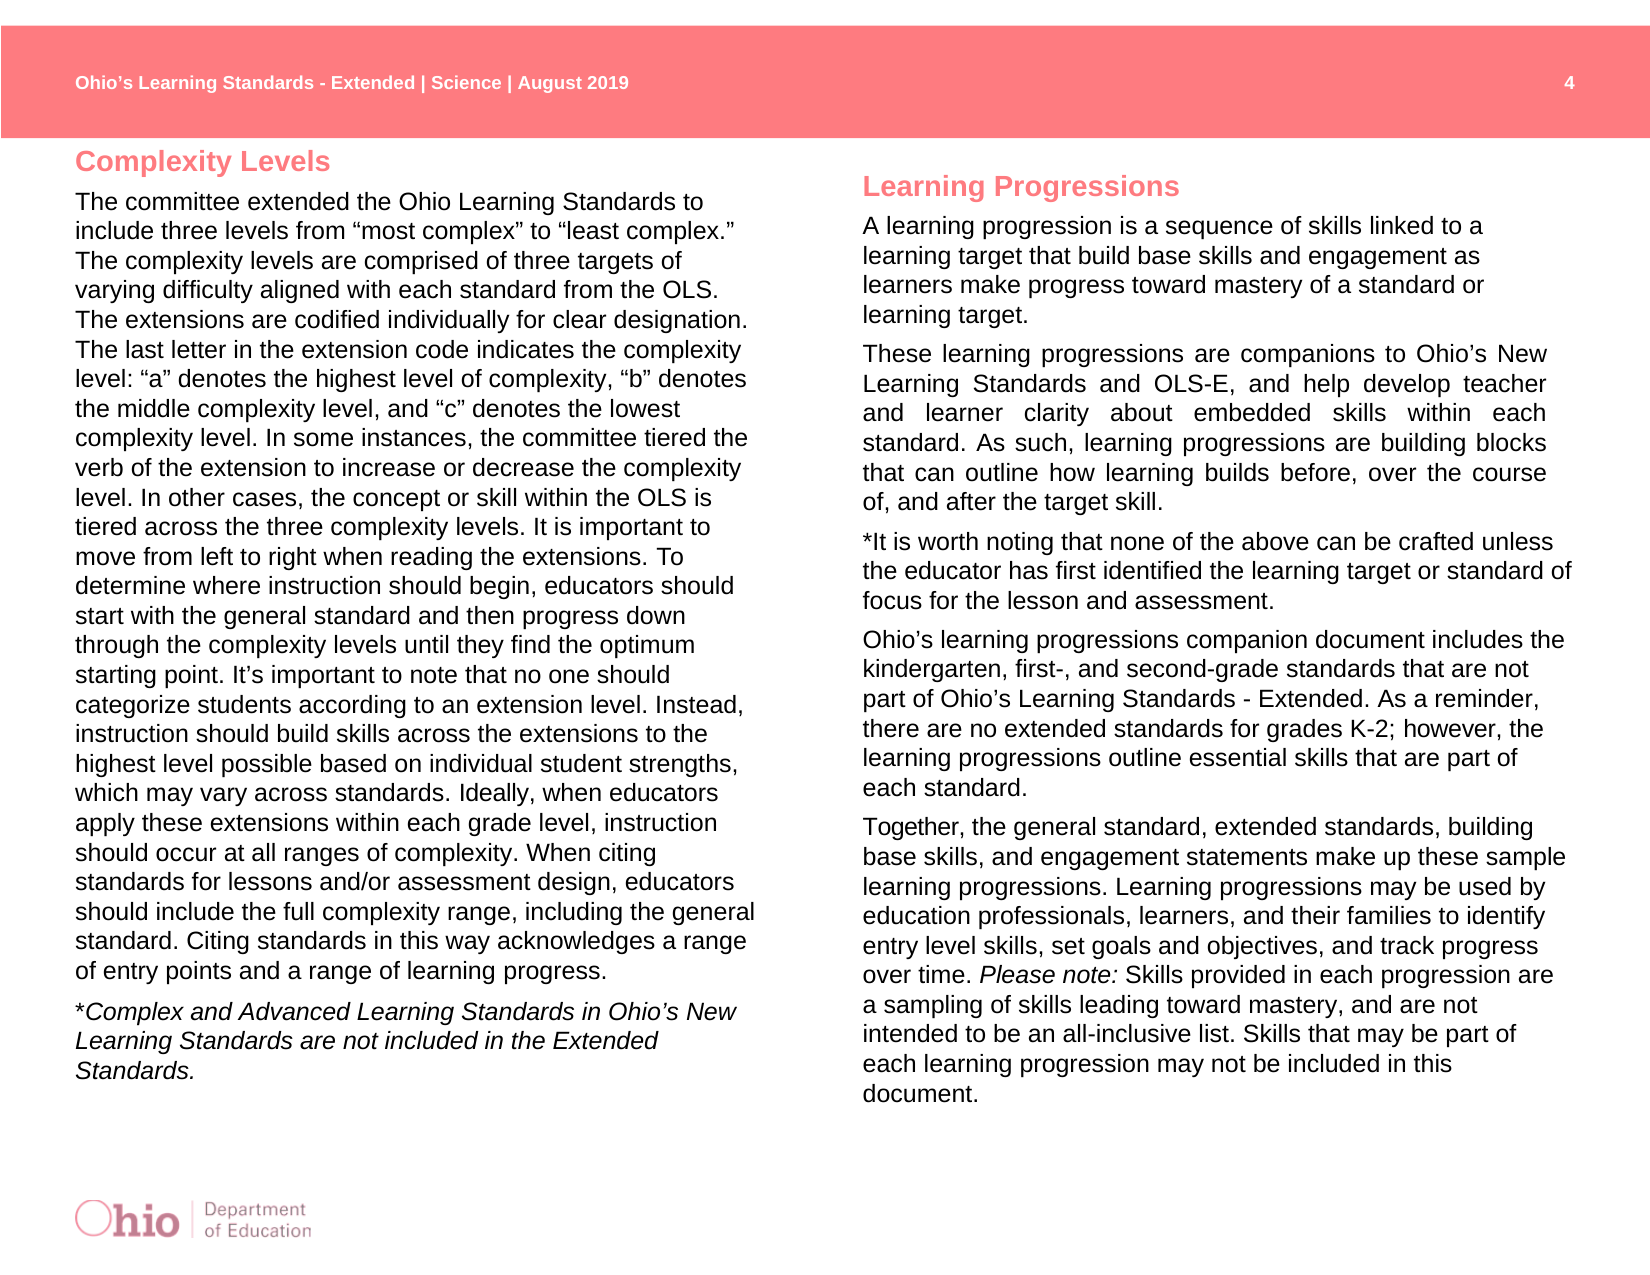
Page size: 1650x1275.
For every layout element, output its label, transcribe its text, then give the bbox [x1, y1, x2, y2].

text These learning progressions are companions to Ohio’s New Learning Standards and OLS-E, and help develop teacher and learner clarity about embedded skills within each standard. As such, learning progressions are building blocks that can outline how learning builds before, over the course of, and after the target skill. [862, 339, 1548, 516]
text Ohio’s learning progressions companion document includes the kindergarten, first-, and second-grade standards that are not part of Ohio’s Learning Standards - Extended. As a reminder, there are no extended standards for grades K-2; however, the learning progressions outline essential skills that are part of each standard. [862, 625, 1572, 802]
text Together, the general standard, extended standards, building base skills, and engagement statements make up these sample learning progressions. Learning progressions may be used by education professionals, learners, and their families to identify entry level skills, set goals and objectives, and track progress over time. Please note: Skills provided in each progression are a sampling of skills leading toward mastery, and are not intended to be an all-inclusive list. Skills that may be part of each learning progression may not be included in this document. [862, 812, 1574, 1107]
subtitle Learning Progressions [862, 169, 1650, 202]
text *It is worth noting that none of the above can be crafted unless the educator has first identified the learning target or standard of focus for the lesson and assessment. [862, 526, 1575, 614]
text *Complex and Advanced Learning Standards in Ohio’s New Learning Standards are not included in the Extended Standards. [75, 997, 782, 1084]
text A learning progression is a sequence of skills linked to a learning target that build base skills and engagement as learners make progress toward mastery of a standard or learning target. [862, 211, 1508, 329]
subtitle Complexity Levels [75, 144, 781, 178]
text The committee extended the Ohio Learning Standards to include three levels from “most complex” to “least complex.” The complexity levels are comprised of three targets of varying difficulty aligned with each standard from the OLS. The extensions are codified individually for clear designation. The last letter in the extension code indicates the complexity level: “a” denotes the highest level of complexity, “b” denotes the middle complexity level, and “c” denotes the lowest complexity level. In some instances, the committee tiered the verb of the extension to increase or decrease the complexity level. In other cases, the concept or skill within the OLS is tiered across the three complexity levels. It is important to move from left to right when reading the extensions. To determine where instruction should begin, educators should start with the general standard and then progress down through the complexity levels until they find the optimum starting point. It’s important to note that no one should categorize students according to an extension level. Instead, instruction should build skills across the extensions to the highest level possible based on individual student strengths, which may vary across standards. Ideally, when educators apply these extensions within each grade level, instruction should occur at all ranges of complexity. When citing standards for lessons and/or assessment design, educators should include the full complexity range, including the general standard. Citing standards in this way acknowledges a range of entry points and a range of learning progress. [75, 187, 759, 984]
picture [75, 1200, 311, 1238]
